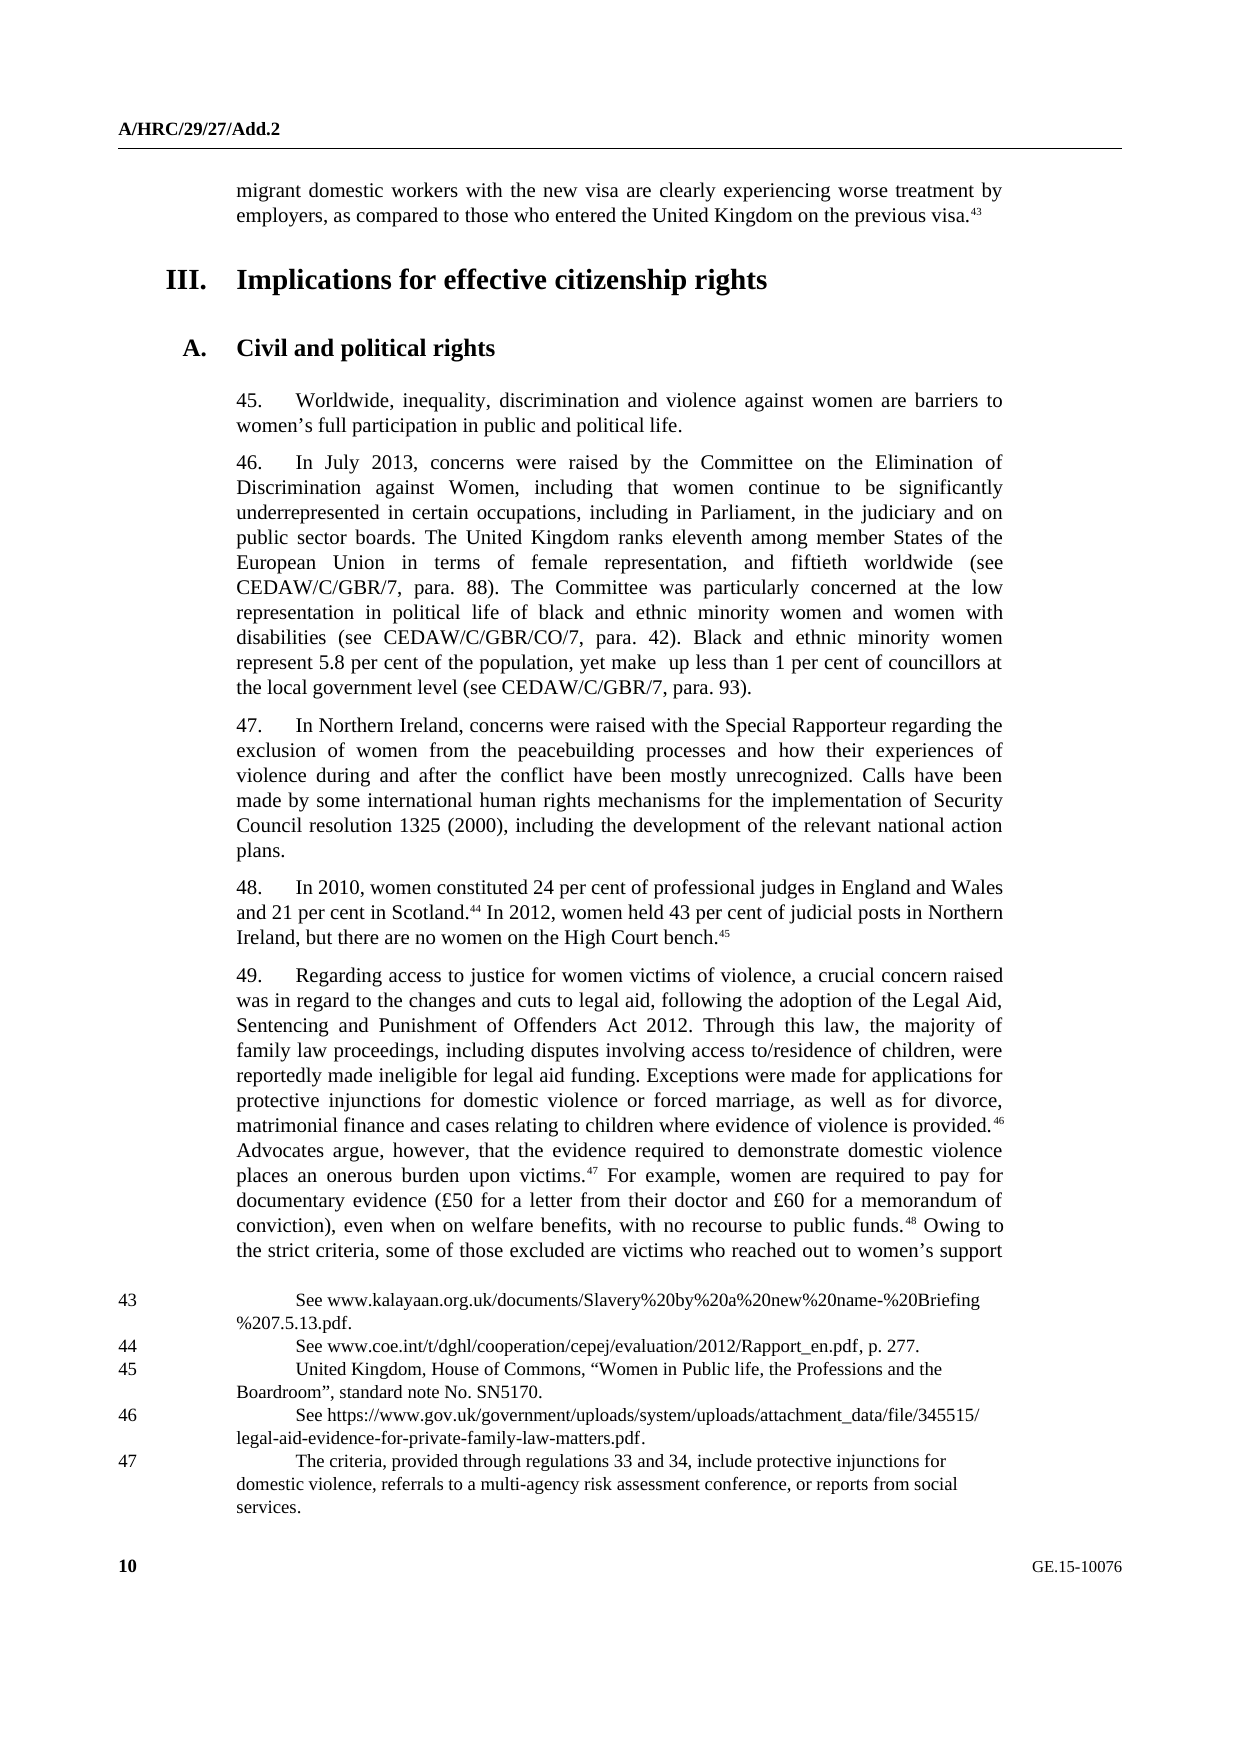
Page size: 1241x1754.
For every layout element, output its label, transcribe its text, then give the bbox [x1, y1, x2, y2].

list In Northern Ireland, concerns were raised with the Special Rapporteur regarding the exclusion of women from the peacebuilding processes and how their experiences of violence during and after the conflict have been mostly unrecognized. Calls have been made by some international human rights mechanisms for the implementation of Security Council resolution 1325 (2000), including the development of the relevant national action plans. [236, 712, 1004, 862]
list In 2010, women constituted 24 per cent of professional judges in England and Wales and 21 per cent in Scotland. In 2012, women held 43 per cent of judicial posts in Northern Ireland, but there are no women on the High Court bench. [236, 874, 1004, 949]
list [236, 962, 1004, 1262]
text III. Implications for effective citizenship rights [118, 265, 1004, 296]
list The new overseas domestic worker visa has raised further concerns, including because it affects whether domestic workers can change employers or renew their visas, even in abusive employment situations. NGO service providers have documented how migrant domestic workers with the new visa are clearly experiencing worse treatment by employers, as compared to those who entered the United Kingdom on the previous visa. [236, 177, 1004, 227]
text A. Civil and political rights [118, 333, 1004, 362]
list In July 2013, concerns were raised by the Committee on the Elimination of Discrimination against Women, including that women continue to be significantly underrepresented in certain occupations, including in Parliament, in the judiciary and on public sector boards. The United Kingdom ranks eleventh among member States of the European Union in terms of female representation, and fiftieth worldwide (see CEDAW/C/GBR/7, para. 88). The Committee was particularly concerned at the low representation in political life of black and ethnic minority women and women with disabilities (see CEDAW/C/GBR/CO/7, para. 42). Black and ethnic minority women represent 5.8 per cent of the population, yet make up less than 1 per cent of councillors at the local government level (see CEDAW/C/GBR/7, para. 93). [236, 449, 1004, 699]
list Worldwide, inequality, discrimination and violence against women are barriers to women’s full participation in public and political life. [236, 387, 1004, 437]
